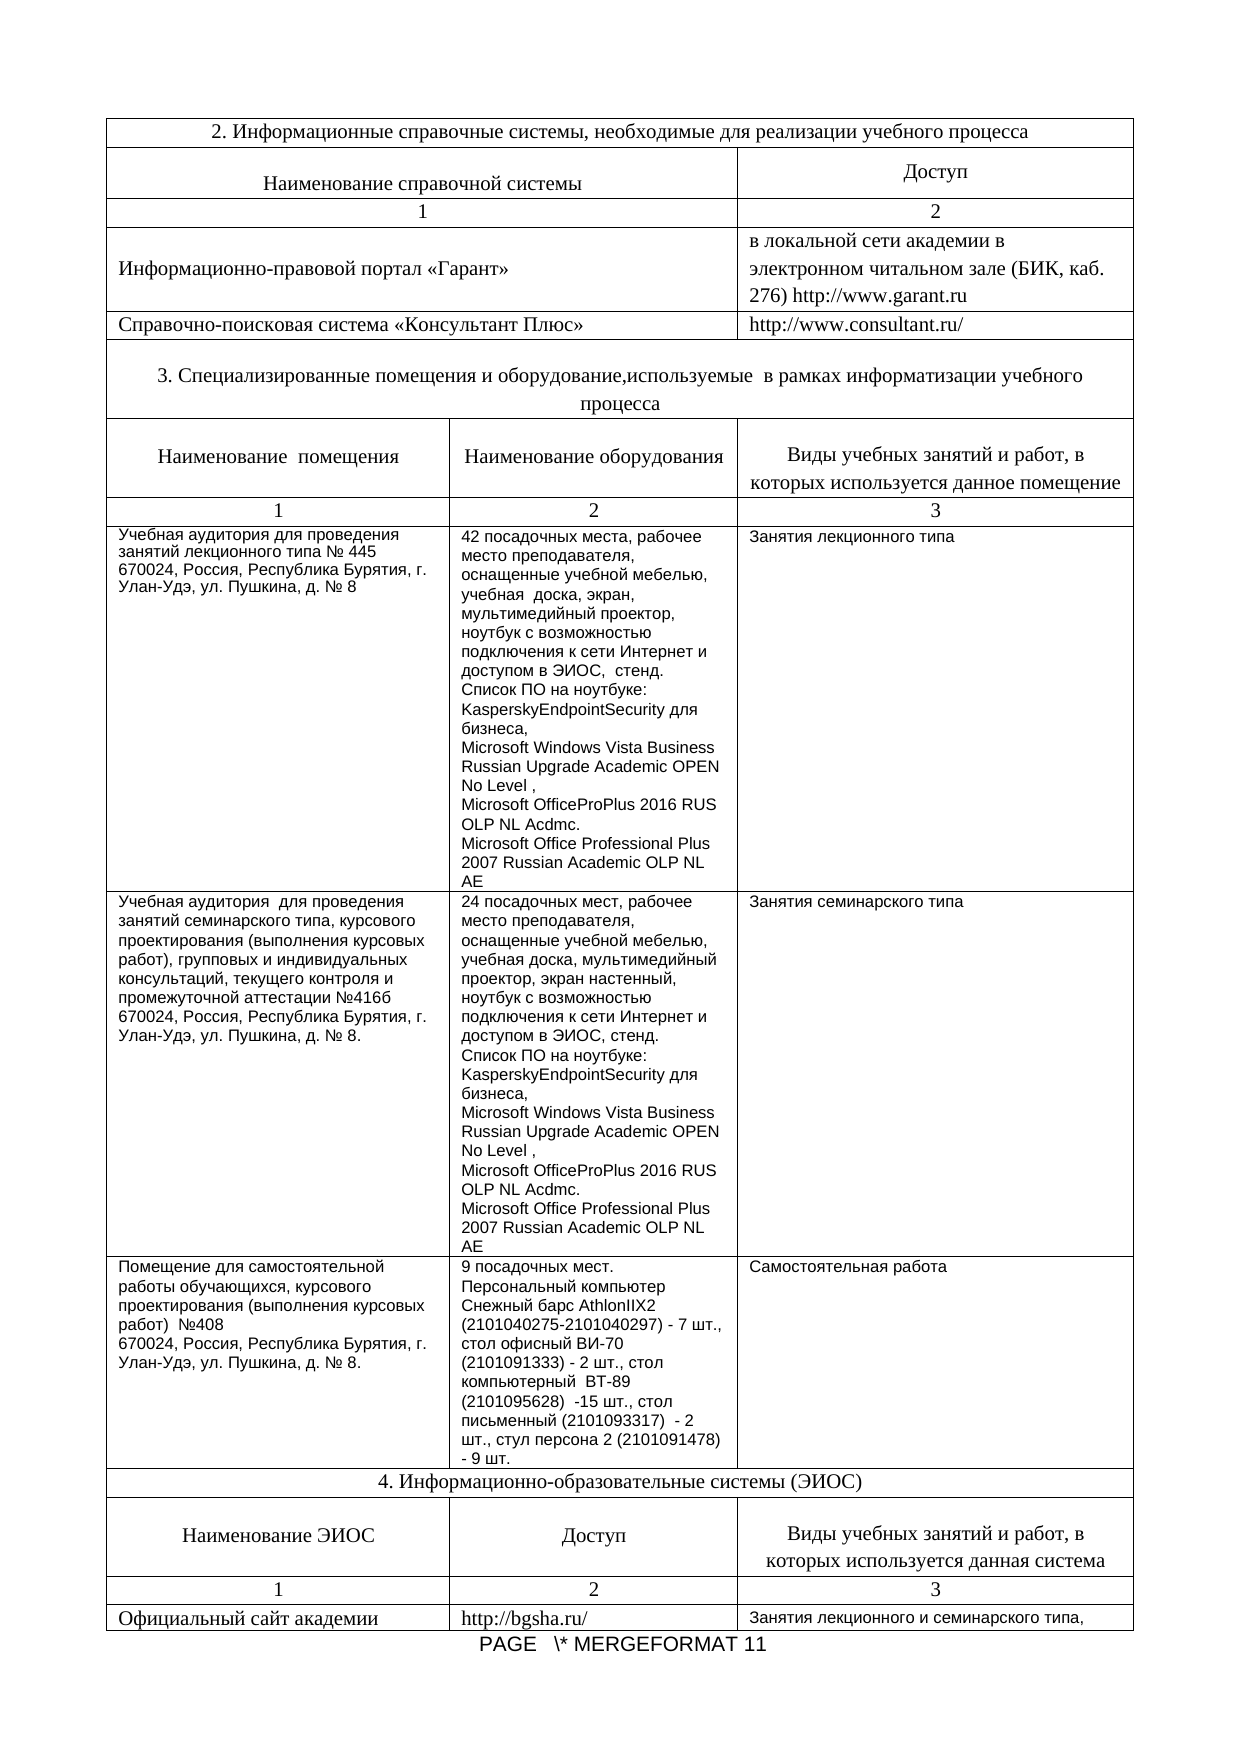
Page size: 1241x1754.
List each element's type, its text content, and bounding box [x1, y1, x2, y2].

table_cell [738, 498, 1133, 526]
table_cell [107, 148, 737, 198]
table_cell [450, 419, 737, 497]
table_cell [738, 199, 1133, 227]
table_cell Учебная аудитория для проведения занятий семинарского типа, курсового проектирования (выполнения курсовых работ), групповых и индивидуальных консультаций, текущего контроля и промежуточной аттестации №416б 670024, Россия, Республика Бурятия, г. Улан-Удэ, ул. Пушкина, д. № 8. [107, 892, 449, 1256]
table_cell 24 посадочных мест, рабочее место преподавателя, оснащенные учебной мебелью, учебная доска, мультимедийный проектор, экран настенный, ноутбук с возможностью подключения к сети Интернет и доступом в ЭИОС, стенд. Список ПО на ноутбуке: KasperskyEndpointSecurity для бизнеса, Microsoft Windows Vista Business Russian Upgrade Academic OPEN No Level , Microsoft OfficeProPlus 2016 RUS OLP NL Acdmc. Microsoft Office Professional Plus 2007 Russian Academic OLP NL AE [450, 892, 737, 1256]
table_cell [450, 1605, 737, 1629]
table_cell Занятия лекционного типа [738, 527, 1133, 891]
table_cell [738, 1498, 1133, 1576]
table_cell 9 посадочных мест. Персональный компьютер Снежный барс AthlonIIX2 (2101040275-2101040297) - 7 шт., стол офисный ВИ-70 (2101091333) - 2 шт., стол компьютерный ВТ-89 (2101095628) -15 шт., стол письменный (2101093317) - 2 шт., стул персона 2 (2101091478) - 9 шт. [450, 1257, 737, 1468]
table_cell [107, 228, 737, 311]
table_cell Самостоятельная работа [738, 1257, 1133, 1468]
table_cell [738, 228, 1133, 311]
table_cell [107, 340, 1133, 418]
table_cell [738, 419, 1133, 497]
table_cell [107, 419, 449, 497]
table_cell 42 посадочных места, рабочее место преподавателя, оснащенные учебной мебелью, учебная доска, экран, мультимедийный проектор, ноутбук с возможностью подключения к сети Интернет и доступом в ЭИОС, стенд. Список ПО на ноутбуке: KasperskyEndpointSecurity для бизнеса, Microsoft Windows Vista Business Russian Upgrade Academic OPEN No Level , Microsoft OfficeProPlus 2016 RUS OLP NL Acdmc. Microsoft Office Professional Plus 2007 Russian Academic OLP NL AE [450, 527, 737, 891]
table_cell [107, 1605, 449, 1629]
table_cell [107, 1469, 1133, 1497]
table_cell [107, 199, 737, 227]
table_cell [450, 498, 737, 526]
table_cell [738, 1605, 1133, 1629]
table_cell [738, 312, 1133, 339]
table_cell [107, 119, 1133, 147]
table_cell [738, 148, 1133, 198]
table_cell Помещение для самостоятельной работы обучающихся, курсового проектирования (выполнения курсовых работ) №408 670024, Россия, Республика Бурятия, г. Улан-Удэ, ул. Пушкина, д. № 8. [107, 1257, 449, 1468]
table_cell [107, 498, 449, 526]
table_cell [107, 1498, 449, 1576]
table_cell [738, 1577, 1133, 1604]
table_cell Занятия семинарского типа [738, 892, 1133, 1256]
table_cell [450, 1577, 737, 1604]
table_cell Учебная аудитория для проведения занятий лекционного типа № 445 670024, Россия, Республика Бурятия, г. Улан-Удэ, ул. Пушкина, д. № 8 [107, 527, 449, 891]
table_cell [107, 312, 737, 339]
table_cell [107, 1577, 449, 1604]
table_cell [450, 1498, 737, 1576]
